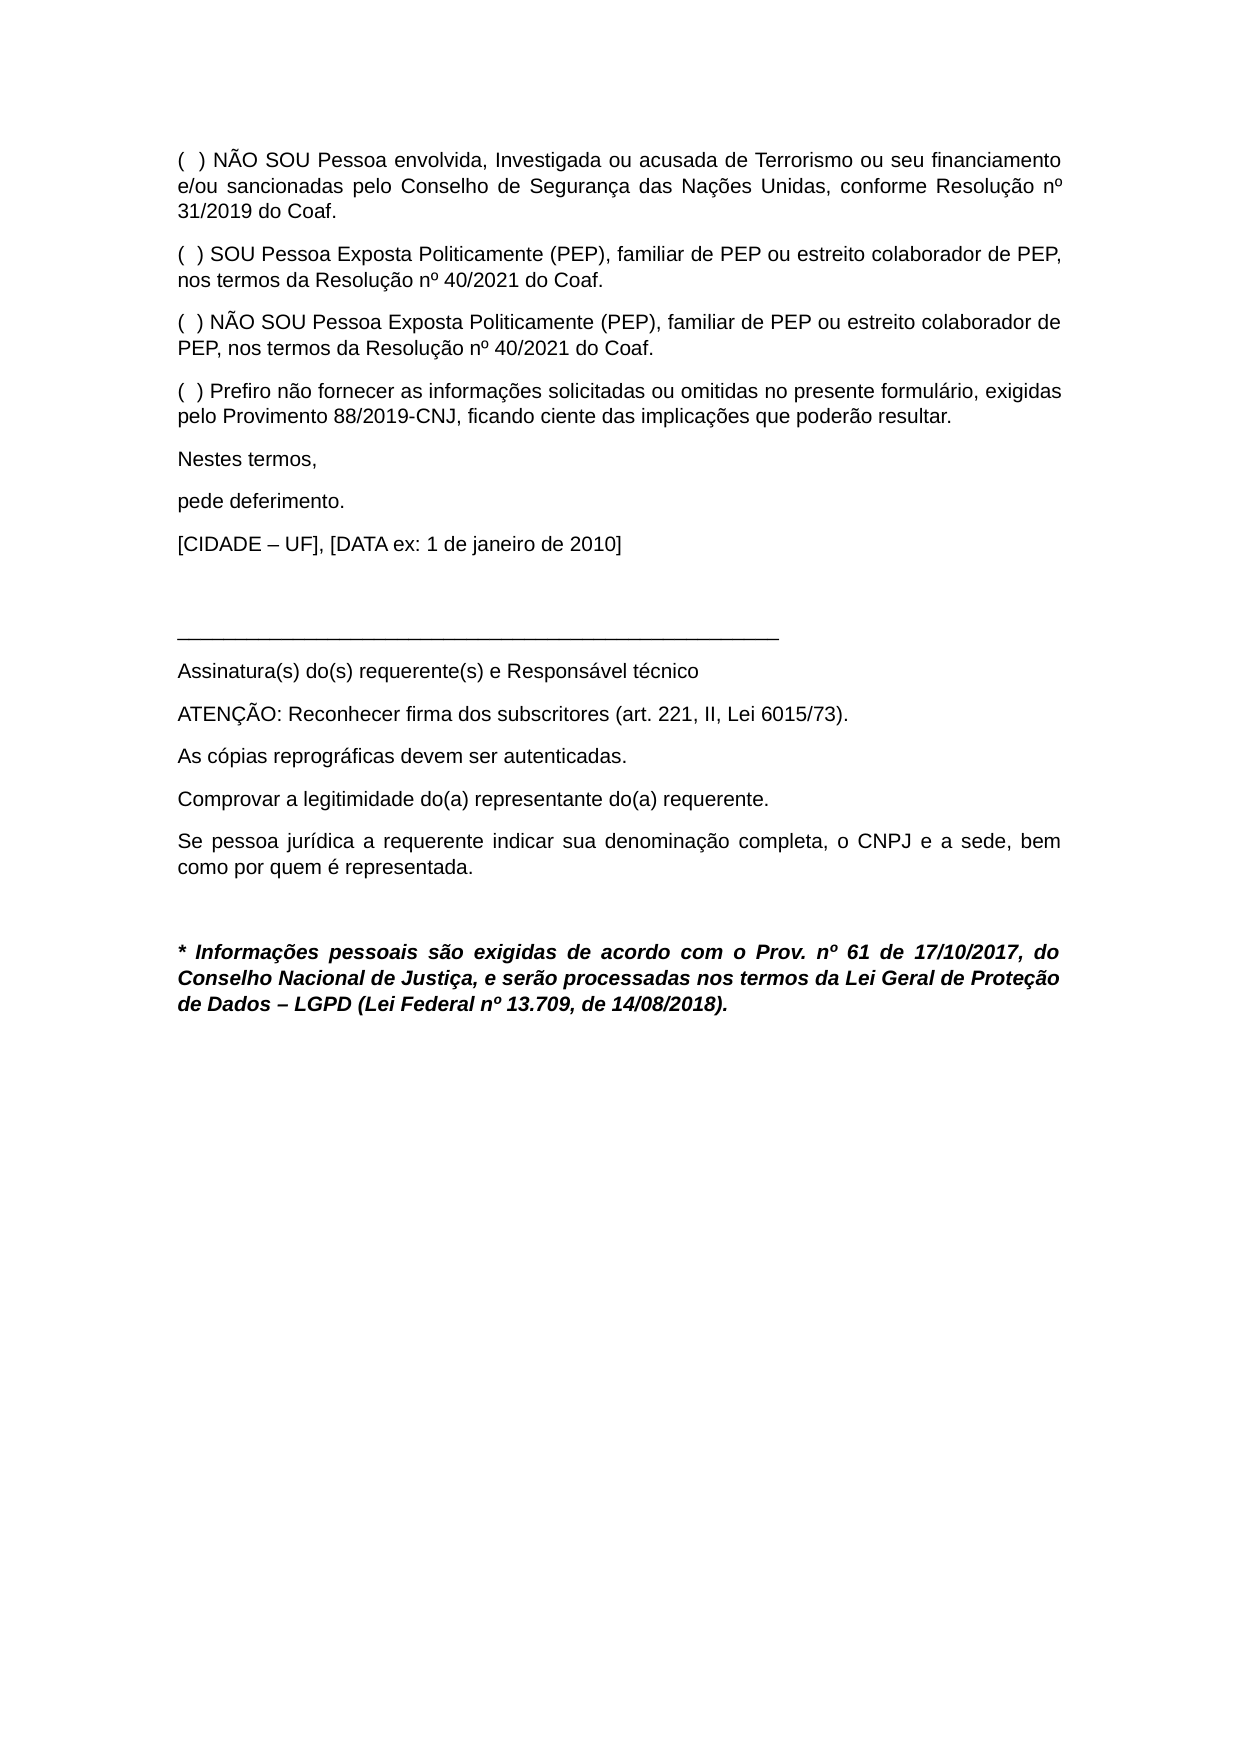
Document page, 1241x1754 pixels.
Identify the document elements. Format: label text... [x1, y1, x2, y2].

text As cópias reprográficas devem ser autenticadas. [177, 744, 1063, 768]
text [CIDADE – UF], [DATA ex: 1 de janeiro de 2010] [177, 532, 1063, 556]
text Assinatura(s) do(s) requerente(s) e Responsável técnico [177, 659, 1063, 683]
text ____________________________________________________ [177, 617, 1063, 641]
text Nestes termos, [177, 447, 1063, 471]
text ( ) NÃO SOU Pessoa Exposta Politicamente (PEP), familiar de PEP ou estreito colaborador de PEP, nos termos da Resolução nº 40/2021 do Coaf. [177, 310, 1063, 360]
text ( ) Prefiro não fornecer as informações solicitadas ou omitidas no presente formulário, exigidas pelo Provimento 88/2019-CNJ, ficando ciente das implicações que poderão resultar. [177, 378, 1063, 428]
text ( ) SOU Pessoa Exposta Politicamente (PEP), familiar de PEP ou estreito colaborador de PEP, nos termos da Resolução nº 40/2021 do Coaf. [177, 242, 1063, 292]
text Comprovar a legitimidade do(a) representante do(a) requerente. [177, 787, 1063, 811]
text Se pessoa jurídica a requerente indicar sua denominação completa, o CNPJ e a sede, bem como por quem é representada. [177, 829, 1063, 879]
text pede deferimento. [177, 489, 1063, 513]
text ( ) NÃO SOU Pessoa envolvida, Investigada ou acusada de Terrorismo ou seu financiamento e/ou sancionadas pelo Conselho de Segurança das Nações Unidas, conforme Resolução nº 31/2019 do Coaf. [177, 148, 1063, 223]
text ATENÇÃO: Reconhecer firma dos subscritores (art. 221, II, Lei 6015/73). [177, 702, 1063, 726]
text * Informações pessoais são exigidas de acordo com o Prov. nº 61 de 17/10/2017, do Conselho Nacional de Justiça, e serão processadas nos termos da Lei Geral de Proteção de Dados – LGPD (Lei Federal nº 13.709, de 14/08/2018). [177, 940, 1063, 1016]
